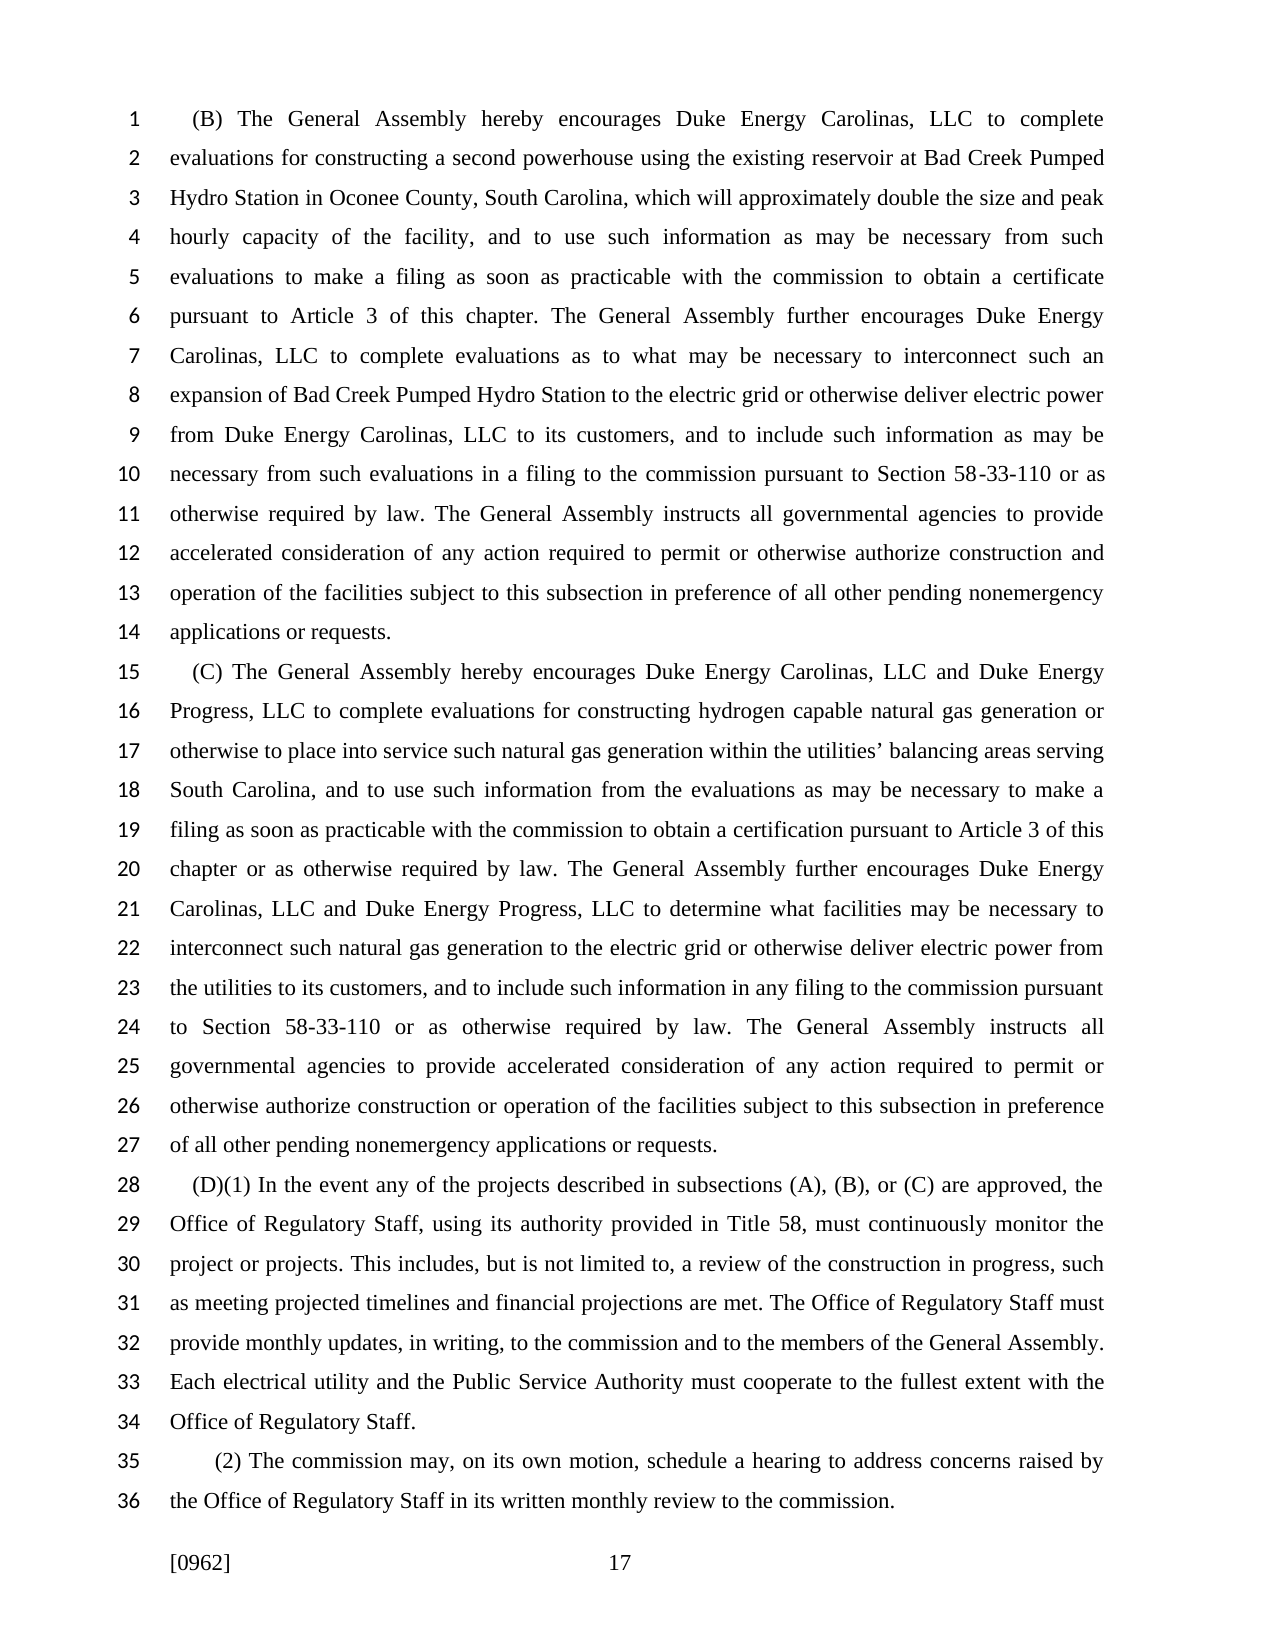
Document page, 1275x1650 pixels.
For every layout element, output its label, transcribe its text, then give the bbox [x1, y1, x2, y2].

text (B) The General Assembly hereby encourages Duke Energy Carolinas, LLC to complete evaluations for constructing a second powerhouse using the existing reservoir at Bad Creek Pumped Hydro Station in Oconee County, South Carolina, which will approximately double the size and peak hourly capacity of the facility, and to use such information as may be necessary from such evaluations to make a filing as soon as practicable with the commission to obtain a certificate pursuant to Article 3 of this chapter. The General Assembly further encourages Duke Energy Carolinas, LLC to complete evaluations as to what may be necessary to interconnect such an expansion of Bad Creek Pumped Hydro Station to the electric grid or otherwise deliver electric power from Duke Energy Carolinas, LLC to its customers, and to include such information as may be necessary from such evaluations in a filing to the commission pursuant to Section 58-33-110 or as otherwise required by law. The General Assembly instructs all governmental agencies to provide accelerated consideration of any action required to permit or otherwise authorize construction and operation of the facilities subject to this subsection in preference of all other pending nonemergency applications or requests. [169, 105, 1106, 644]
text (C) The General Assembly hereby encourages Duke Energy Carolinas, LLC and Duke Energy Progress, LLC to complete evaluations for constructing hydrogen capable natural gas generation or otherwise to place into service such natural gas generation within the utilities’ balancing areas serving South Carolina, and to use such information from the evaluations as may be necessary to make a filing as soon as practicable with the commission to obtain a certification pursuant to Article 3 of this chapter or as otherwise required by law. The General Assembly further encourages Duke Energy Carolinas, LLC and Duke Energy Progress, LLC to determine what facilities may be necessary to interconnect such natural gas generation to the electric grid or otherwise deliver electric power from the utilities to its customers, and to include such information in any filing to the commission pursuant to Section 58-33-110 or as otherwise required by law. The General Assembly instructs all governmental agencies to provide accelerated consideration of any action required to permit or otherwise authorize construction or operation of the facilities subject to this subsection in preference of all other pending nonemergency applications or requests. [169, 658, 1106, 1158]
text (D)(1) In the event any of the projects described in subsections (A), (B), or (C) are approved, the Office of Regulatory Staff, using its authority provided in Title 58, must continuously monitor the project or projects. This includes, but is not limited to, a review of the construction in progress, such as meeting projected timelines and financial projections are met. The Office of Regulatory Staff must provide monthly updates, in writing, to the commission and to the members of the General Assembly. Each electrical utility and the Public Service Authority must cooperate to the fullest extent with the Office of Regulatory Staff. [169, 1171, 1106, 1434]
text (2) The commission may, on its own motion, schedule a hearing to address concerns raised by the Office of Regulatory Staff in its written monthly review to the commission. [169, 1447, 1106, 1513]
